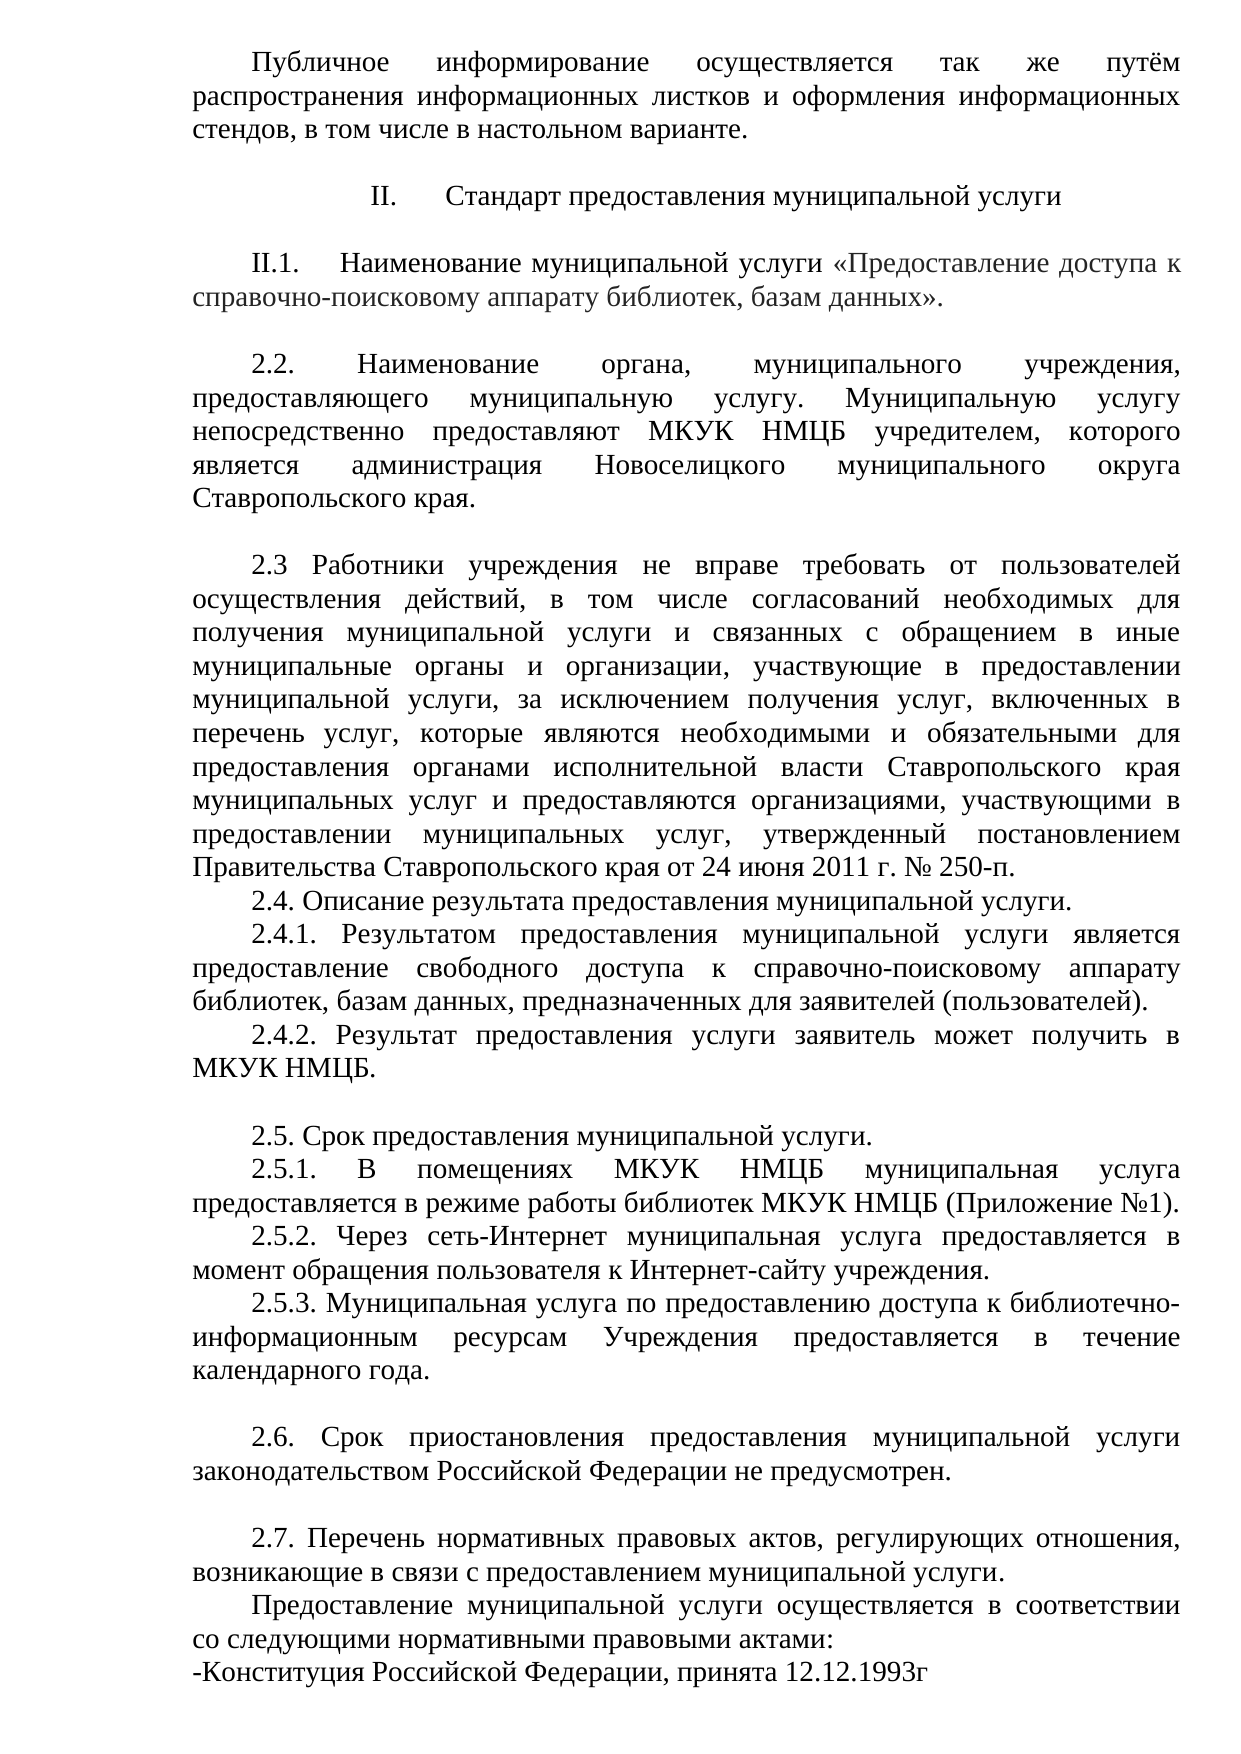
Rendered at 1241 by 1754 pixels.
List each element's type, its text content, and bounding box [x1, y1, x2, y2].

text 2.5. Срок предоставления муниципальной услуги. [192, 1118, 1181, 1151]
list Стандарт предоставления муниципальной услуги [251, 178, 1181, 212]
text 2.5.3. Муниципальная услуга по предоставлению доступа к библиотечно-информационным ресурсам Учреждения предоставляется в течение календарного года. [192, 1285, 1181, 1386]
text Публичное информирование осуществляется так же путём распространения информационных листков и оформления информационных стендов, в том числе в настольном варианте. [192, 44, 1181, 145]
text 2.5.2. Через сеть-Интернет муниципальная услуга предоставляется в момент обращения пользователя к Интернет-сайту учреждения. [192, 1218, 1181, 1285]
text 2.4.1. Результатом предоставления муниципальной услуги является предоставление свободного доступа к справочно-поисковому аппарату библиотек, базам данных, предназначенных для заявителей (пользователей). [192, 916, 1181, 1017]
text Предоставление муниципальной услуги осуществляется в соответствии со следующими нормативными правовыми актами: [192, 1587, 1181, 1654]
text 2.3 Работники учреждения не вправе требовать от пользователей осуществления действий, в том числе согласований необходимых для получения муниципальной услуги и связанных с обращением в иные муниципальные органы и организации, участвующие в предоставлении муниципальной услуги, за исключением получения услуг, включенных в перечень услуг, которые являются необходимыми и обязательными для предоставления органами исполнительной власти Ставропольского края муниципальных услуг и предоставляются организациями, участвующими в предоставлении муниципальных услуг, утвержденный постановлением Правительства Ставропольского края от 24 июня 2011 г. № 250-п. [192, 547, 1181, 883]
text 2.4. Описание результата предоставления муниципальной услуги. [192, 883, 1181, 916]
text -Конституция Российской Федерации, принята 12.12.1993г [192, 1654, 1181, 1688]
text 2.6. Срок приостановления предоставления муниципальной услуги законодательством Российской Федерации не предусмотрен. [192, 1419, 1181, 1487]
list Наименование муниципальной услуги «Предоставление доступа к справочно-поисковому аппарату библиотек, базам данных». [192, 246, 1181, 313]
text 2.2. Наименование органа, муниципального учреждения, предоставляющего муниципальную услугу. Муниципальную услугу непосредственно предоставляют МКУК НМЦБ учредителем, которого является администрация Новоселицкого муниципального округа Ставропольского края. [192, 346, 1181, 514]
text 2.5.1. В помещениях МКУК НМЦБ муниципальная услуга предоставляется в режиме работы библиотек МКУК НМЦБ (Приложение №1). [192, 1151, 1181, 1218]
text 2.4.2. Результат предоставления услуги заявитель может получить в МКУК НМЦБ. [192, 1017, 1181, 1084]
text 2.7. Перечень нормативных правовых актов, регулирующих отношения, возникающие в связи с предоставлением муниципальной услуги. [192, 1520, 1181, 1587]
